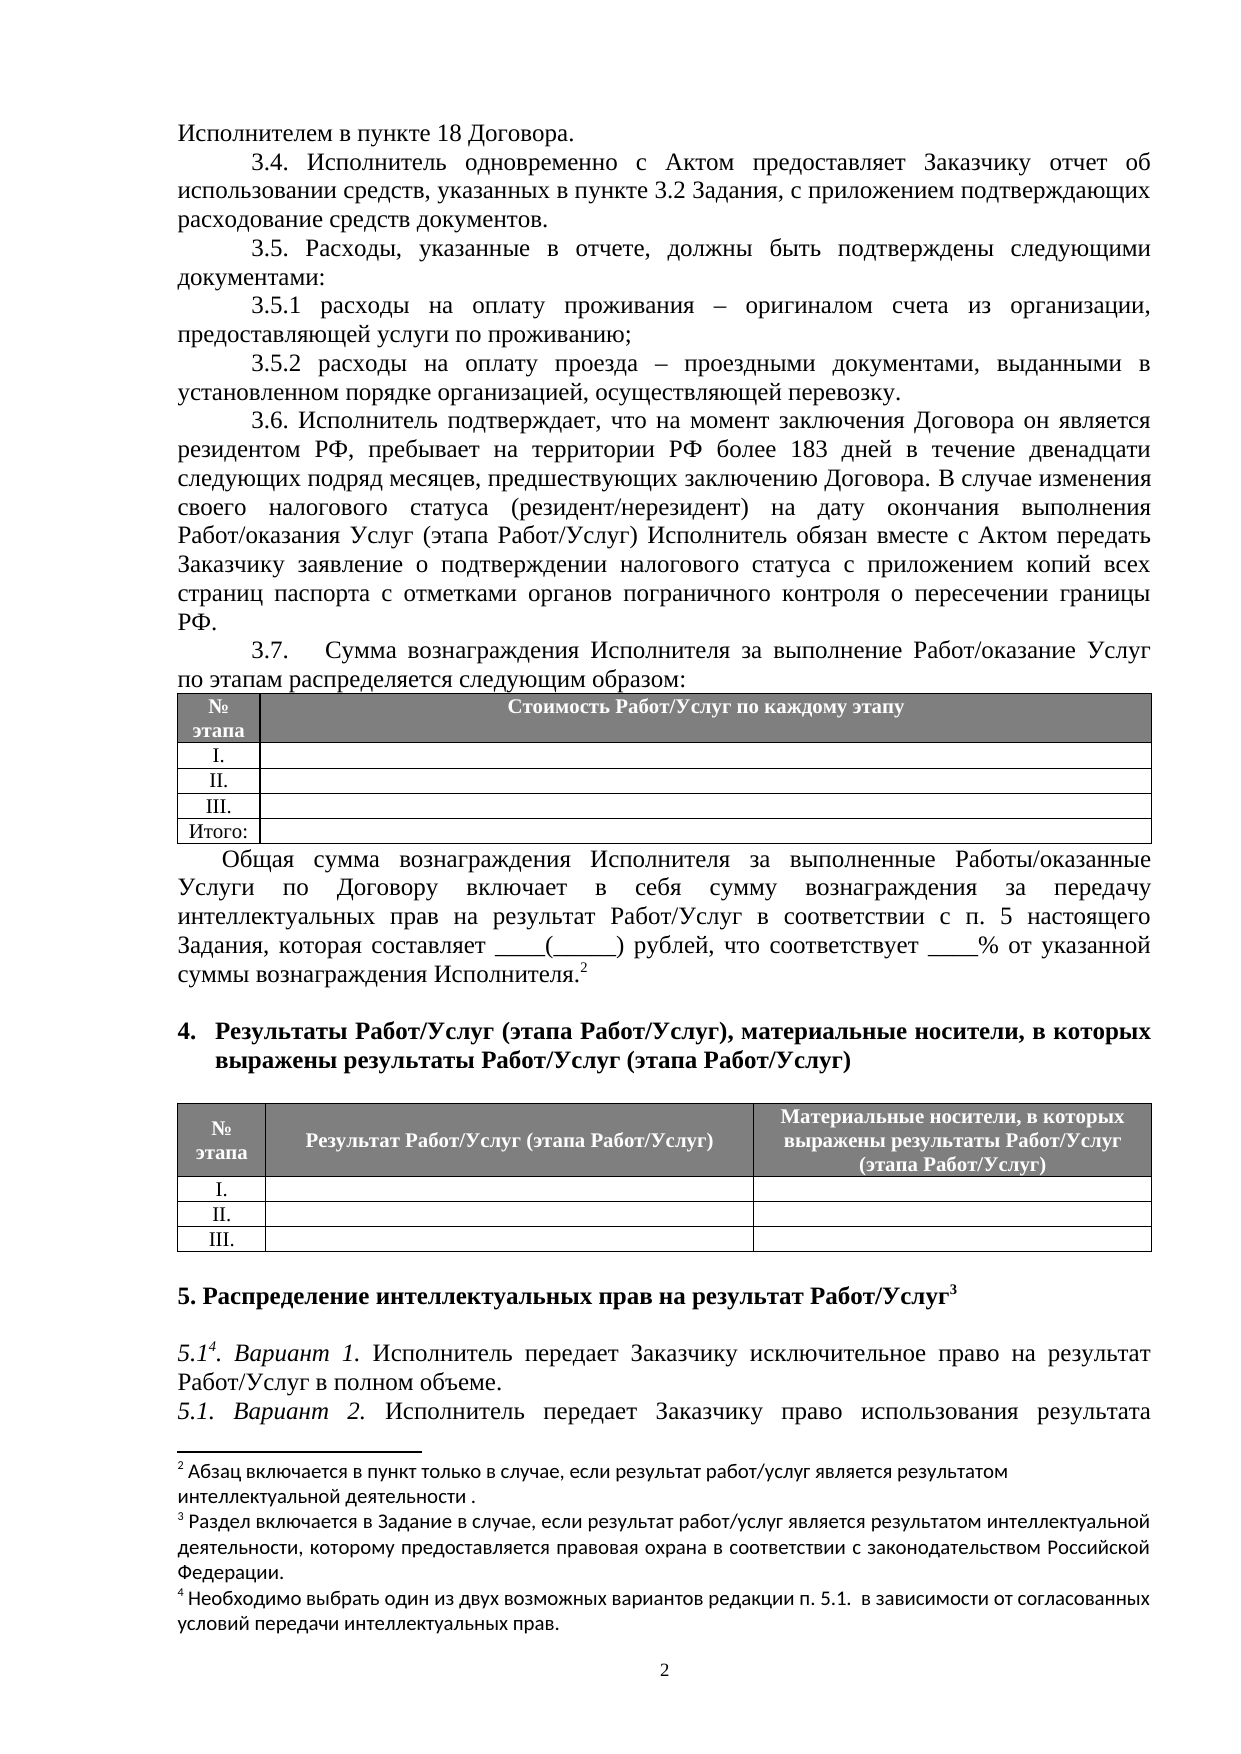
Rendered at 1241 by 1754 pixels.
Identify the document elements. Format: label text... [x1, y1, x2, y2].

table_cell [261, 819, 1151, 843]
table_cell [261, 743, 1151, 767]
table_cell [754, 1177, 1151, 1201]
table_header Стоимость Работ/Услуг по каждому этапу [261, 694, 1151, 742]
text 3.5. Расходы, указанные в отчете, должны быть подтверждены следующими документами: [177, 233, 1152, 291]
table_cell II. [178, 1202, 265, 1226]
list Сумма вознаграждения Исполнителя за выполнение Работ/оказание Услуг по этапам распределяется следующим образом: [177, 636, 1152, 693]
table_cell I. [178, 743, 259, 767]
text 5.1. Вариант 1. Исполнитель передает Заказчику исключительное право на результат Работ/Услуг в полном объеме. [177, 1338, 1152, 1396]
table_cell [754, 1227, 1151, 1251]
table_cell [266, 1227, 753, 1251]
table_cell [754, 1202, 1151, 1226]
table_header № этапа [178, 694, 259, 742]
table_cell I. [178, 1177, 265, 1201]
text 3.4. Исполнитель одновременно с Актом предоставляет Заказчику отчет об использовании средств, указанных в пункте 3.2 Задания, с приложением подтверждающих расходование средств документов. [177, 147, 1152, 233]
table_cell [261, 794, 1151, 818]
table_header Результат Работ/Услуг (этапа Работ/Услуг) [266, 1104, 753, 1176]
table_cell II. [178, 769, 259, 792]
table_cell [266, 1177, 753, 1201]
list Результаты Работ/Услуг (этапа Работ/Услуг), материальные носители, в которых выражены результаты Работ/Услуг (этапа Работ/Услуг) [177, 1016, 1152, 1074]
table_cell [266, 1202, 753, 1226]
text Общая сумма вознаграждения Исполнителя за выполненные Работы/оказанные Услуги по Договору включает в себя сумму вознаграждения за передачу интеллектуальных прав на результат Работ/Услуг в соответствии с п. 5 настоящего Задания, которая составляет ____(_____) рублей, что соответствует ____% от указанной суммы вознаграждения Исполнителя. [177, 844, 1152, 987]
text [177, 1396, 1152, 1424]
table_cell [261, 769, 1151, 792]
table_cell III. [178, 794, 259, 818]
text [177, 118, 1152, 147]
text 5. Распределение интеллектуальных прав на результат Работ/Услуг [177, 1281, 1152, 1309]
table_header Материальные носители, в которых выражены результаты Работ/Услуг (этапа Работ/Услуг) [754, 1104, 1151, 1176]
table_cell III. [178, 1227, 265, 1251]
table_header № этапа [178, 1104, 265, 1176]
text 3.5.1 расходы на оплату проживания – оригиналом счета из организации, предоставляющей услуги по проживанию; [177, 291, 1152, 348]
text 3.6. Исполнитель подтверждает, что на момент заключения Договора он является резидентом РФ, пребывает на территории РФ более 183 дней в течение двенадцати следующих подряд месяцев, предшествующих заключению Договора. В случае изменения своего налогового статуса (резидент/нерезидент) на дату окончания выполнения Работ/оказания Услуг (этапа Работ/Услуг) Исполнитель обязан вместе с Актом передать Заказчику заявление о подтверждении налогового статуса с приложением копий всех страниц паспорта с отметками органов пограничного контроля о пересечении границы РФ. [177, 406, 1152, 636]
text 3.5.2 расходы на оплату проезда – проездными документами, выданными в установленном порядке организацией, осуществляющей перевозку. [177, 348, 1152, 406]
table_cell Итого: [178, 819, 259, 843]
